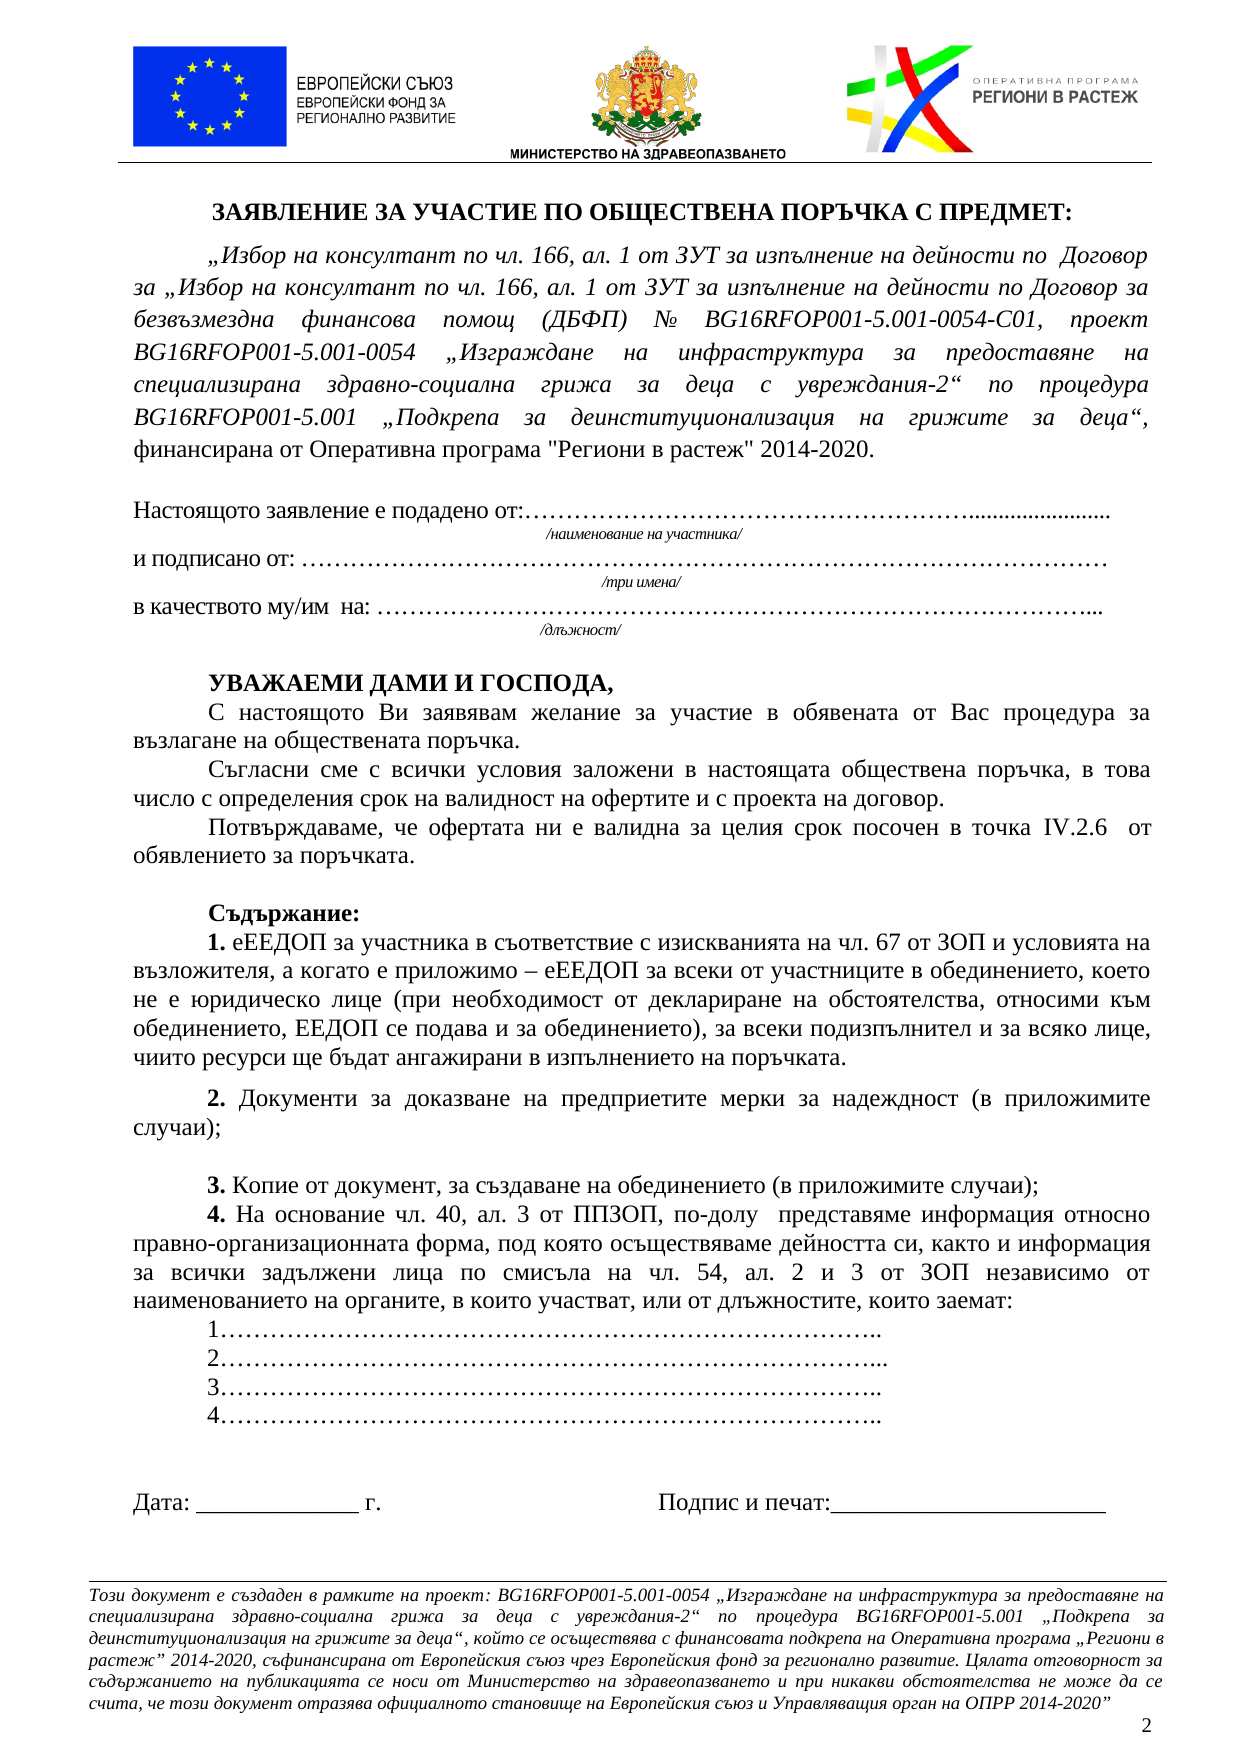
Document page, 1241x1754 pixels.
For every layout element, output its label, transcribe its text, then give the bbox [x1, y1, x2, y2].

picture [842, 44, 1144, 160]
text /три имена/ [133, 572, 1152, 591]
text 3…………………………………………………………………….. [133, 1372, 1107, 1400]
text 4…………………………………………………………………….. [133, 1400, 1107, 1429]
text Настоящото заявление e подадено от:………………………………………………........................ [133, 495, 1151, 524]
text 2……………………………………………………………………... [133, 1343, 1107, 1372]
text „Избор на консултант по чл. 166, ал. 1 от ЗУТ за изпълнение на дейности по Договор за „Избор на консултант по чл. 166, ал. 1 от ЗУТ за изпълнение на дейности по Договор за безвъзмездна финансова помощ (ДБФП) № BG16RFOP001-5.001-0054-C01, проект BG16RFOP001-5.001-0054 „Изграждане на инфраструктура за предоставяне на специализирана здравно-социална грижа за деца с увреждания-2“ по процедура BG16RFOP001-5.001 „Подкрепа за деинституционализация на грижите за деца“, финансирана от Оперативна програма "Региони в растеж" 2014-2020. [133, 240, 1152, 463]
text 4. На основание чл. 40, ал. 3 от ППЗОП, по-долу представяме информация относно правно-организационната форма, под която осъществяваме дейността си, както и информация за всички задължени лица по смисъла на чл. 54, ал. 2 и 3 от ЗОП независимо от наименованието на органите, в които участват, или от длъжностите, които заемат: [133, 1199, 1152, 1314]
text в качеството му/им на: ……………………………………………………………………………... [133, 591, 1157, 620]
text 2. Документи за доказване на предприетите мерки за надеждност (в приложимите случаи); [133, 1083, 1152, 1140]
text С настоящото Ви заявявам желание за участие в обявената от Вас процедура за възлагане на обществената поръчка. [133, 697, 1152, 754]
picture [510, 46, 786, 160]
text Дата: _____________ г. Подпис и печат:______________________ [133, 1487, 1171, 1515]
text УВАЖАЕМИ ДАМИ И ГОСПОДА, [133, 668, 1152, 697]
text /наименование на участника/ [133, 524, 1157, 543]
text Съгласни сме с всички условия заложени в настоящата обществена поръчка, в това число с определения срок на валидност на офертите и с проекта на договор. [133, 754, 1152, 812]
text 1…………………………………………………………………….. [133, 1314, 1107, 1343]
text ЗАЯВЛЕНИЕ ЗА УЧАСТИЕ ПО ОБЩЕСТВЕНА ПОРЪЧКА С ПРЕДМЕТ: [133, 197, 1152, 225]
text Потвърждаваме, че офертата ни е валидна за целия срок посочен в точка IV.2.6 от обявлението за поръчката. [133, 812, 1152, 869]
picture [126, 44, 467, 160]
text /длъжност/ [133, 620, 1157, 639]
text и подписано от: ……………………………………………………………………………………… [133, 543, 1157, 572]
text Съдържание: [133, 898, 1152, 927]
text 1. еЕЕДОП за участника в съответствие с изискванията на чл. 67 от ЗОП и условията на възложителя, а когато е приложимо – еЕЕДОП за всеки от участниците в обединението, което не е юридическо лице (при необходимост от деклариране на обстоятелства, относими към обединението, ЕЕДОП се подава и за обединението), за всеки подизпълнител и за всяко лице, чиито ресурси ще бъдат ангажирани в изпълнението на поръчката. [133, 927, 1152, 1070]
text 3. Копие от документ, за създаване на обединението (в приложимите случаи); [133, 1170, 1152, 1199]
